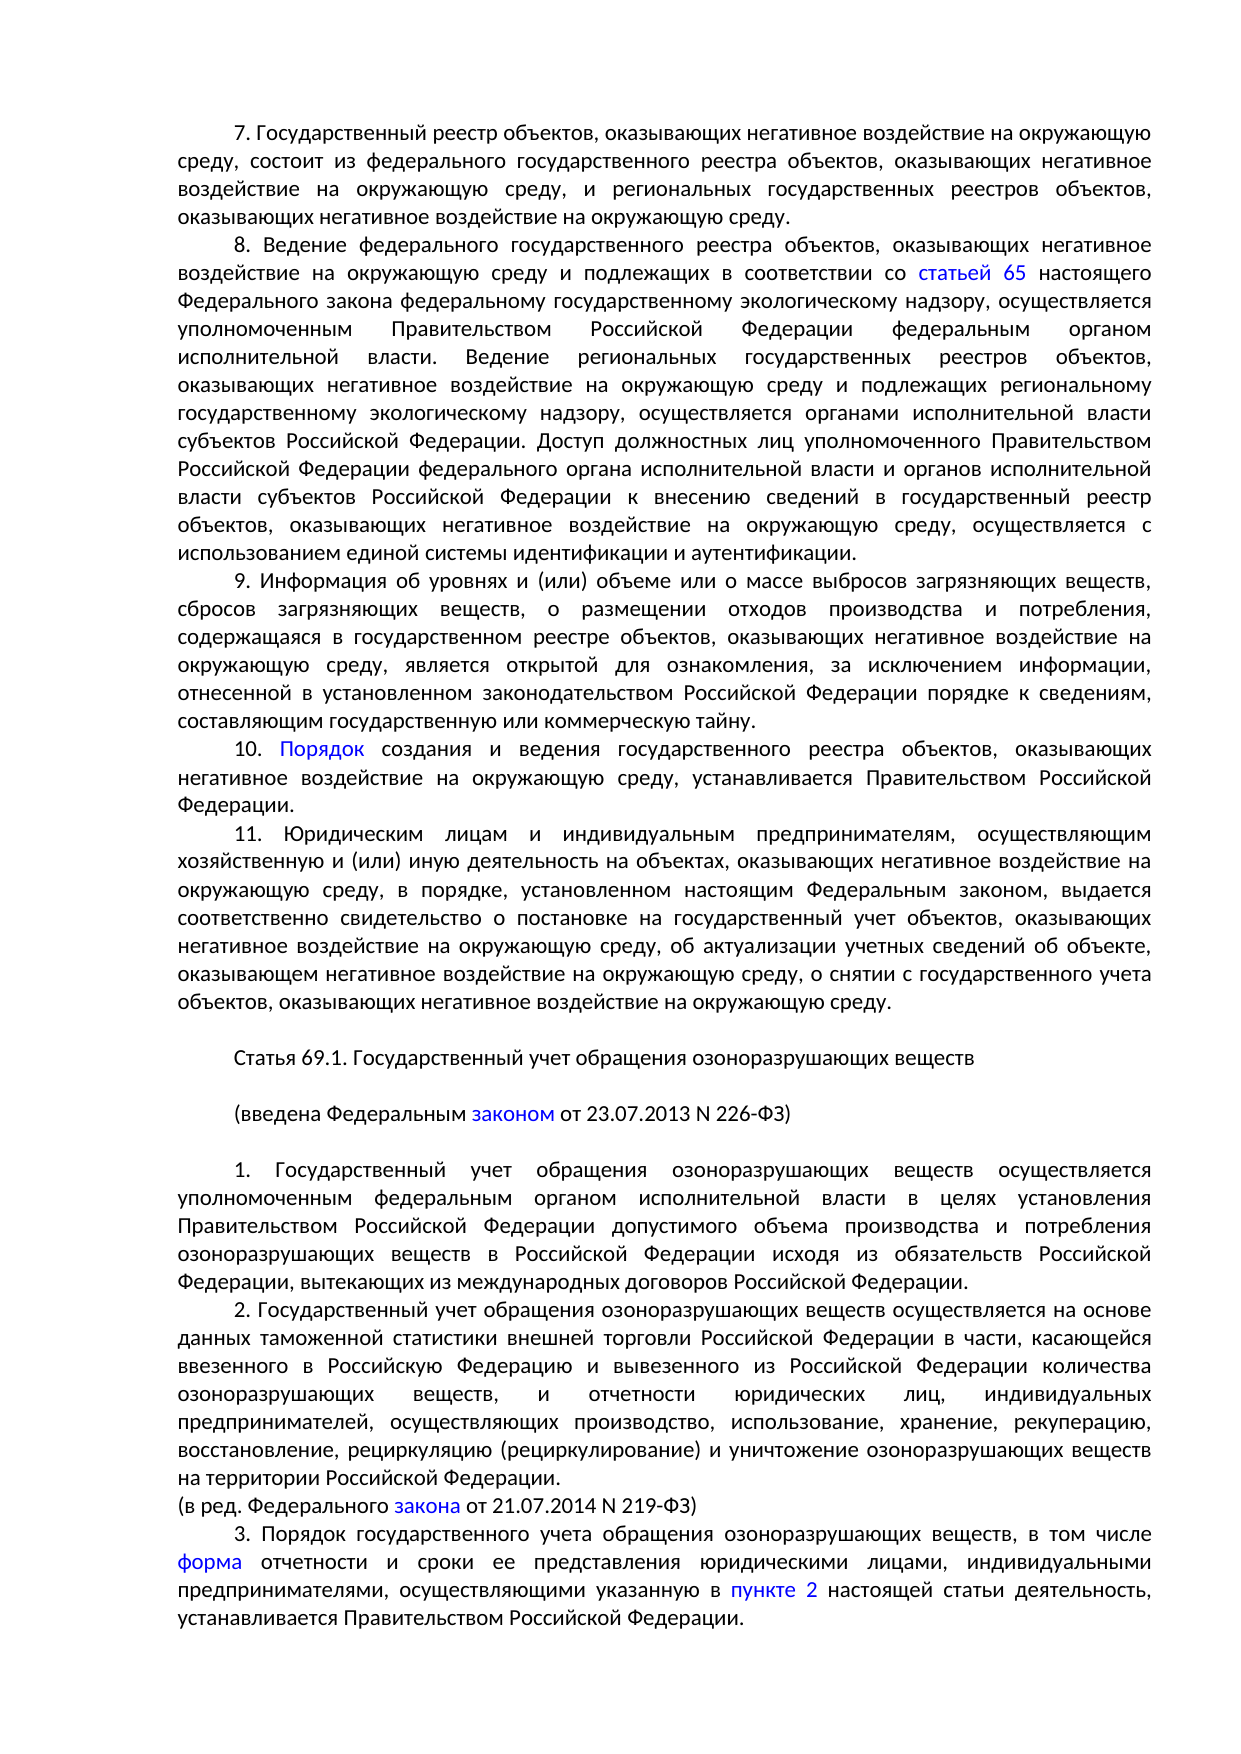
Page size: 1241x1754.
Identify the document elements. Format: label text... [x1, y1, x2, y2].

text (в ред. Федерального закона от 21.07.2014 N 219-ФЗ) [177, 1491, 1152, 1519]
text 1. Государственный учет обращения озоноразрушающих веществ осуществляется уполномоченным федеральным органом исполнительной власти в целях установления Правительством Российской Федерации допустимого объема производства и потребления озоноразрушающих веществ в Российской Федерации исходя из обязательств Российской Федерации, вытекающих из международных договоров Российской Федерации. [177, 1155, 1152, 1295]
text 9. Информация об уровнях и (или) объеме или о массе выбросов загрязняющих веществ, сбросов загрязняющих веществ, о размещении отходов производства и потребления, содержащаяся в государственном реестре объектов, оказывающих негативное воздействие на окружающую среду, является открытой для ознакомления, за исключением информации, отнесенной в установленном законодательством Российской Федерации порядке к сведениям, составляющим государственную или коммерческую тайну. [177, 566, 1152, 734]
text 7. Государственный реестр объектов, оказывающих негативное воздействие на окружающую среду, состоит из федерального государственного реестра объектов, оказывающих негативное воздействие на окружающую среду, и региональных государственных реестров объектов, оказывающих негативное воздействие на окружающую среду. [177, 118, 1152, 230]
text 11. Юридическим лицам и индивидуальным предпринимателям, осуществляющим хозяйственную и (или) иную деятельность на объектах, оказывающих негативное воздействие на окружающую среду, в порядке, установленном настоящим Федеральным законом, выдается соответственно свидетельство о постановке на государственный учет объектов, оказывающих негативное воздействие на окружающую среду, об актуализации учетных сведений об объекте, оказывающем негативное воздействие на окружающую среду, о снятии с государственного учета объектов, оказывающих негативное воздействие на окружающую среду. [177, 819, 1152, 1015]
text 10. Порядок создания и ведения государственного реестра объектов, оказывающих негативное воздействие на окружающую среду, устанавливается Правительством Российской Федерации. [177, 734, 1152, 819]
text 2. Государственный учет обращения озоноразрушающих веществ осуществляется на основе данных таможенной статистики внешней торговли Российской Федерации в части, касающейся ввезенного в Российскую Федерацию и вывезенного из Российской Федерации количества озоноразрушающих веществ, и отчетности юридических лиц, индивидуальных предпринимателей, осуществляющих производство, использование, хранение, рекуперацию, восстановление, рециркуляцию (рециркулирование) и уничтожение озоноразрушающих веществ на территории Российской Федерации. [177, 1295, 1152, 1491]
text 8. Ведение федерального государственного реестра объектов, оказывающих негативное воздействие на окружающую среду и подлежащих в соответствии со статьей 65 настоящего Федерального закона федеральному государственному экологическому надзору, осуществляется уполномоченным Правительством Российской Федерации федеральным органом исполнительной власти. Ведение региональных государственных реестров объектов, оказывающих негативное воздействие на окружающую среду и подлежащих региональному государственному экологическому надзору, осуществляется органами исполнительной власти субъектов Российской Федерации. Доступ должностных лиц уполномоченного Правительством Российской Федерации федерального органа исполнительной власти и органов исполнительной власти субъектов Российской Федерации к внесению сведений в государственный реестр объектов, оказывающих негативное воздействие на окружающую среду, осуществляется с использованием единой системы идентификации и аутентификации. [177, 230, 1152, 566]
text Статья 69.1. Государственный учет обращения озоноразрушающих веществ [177, 1043, 1152, 1071]
text 3. Порядок государственного учета обращения озоноразрушающих веществ, в том числе форма отчетности и сроки ее представления юридическими лицами, индивидуальными предпринимателями, осуществляющими указанную в пункте 2 настоящей статьи деятельность, устанавливается Правительством Российской Федерации. [177, 1519, 1152, 1631]
text (введена Федеральным законом от 23.07.2013 N 226-ФЗ) [177, 1099, 1152, 1127]
